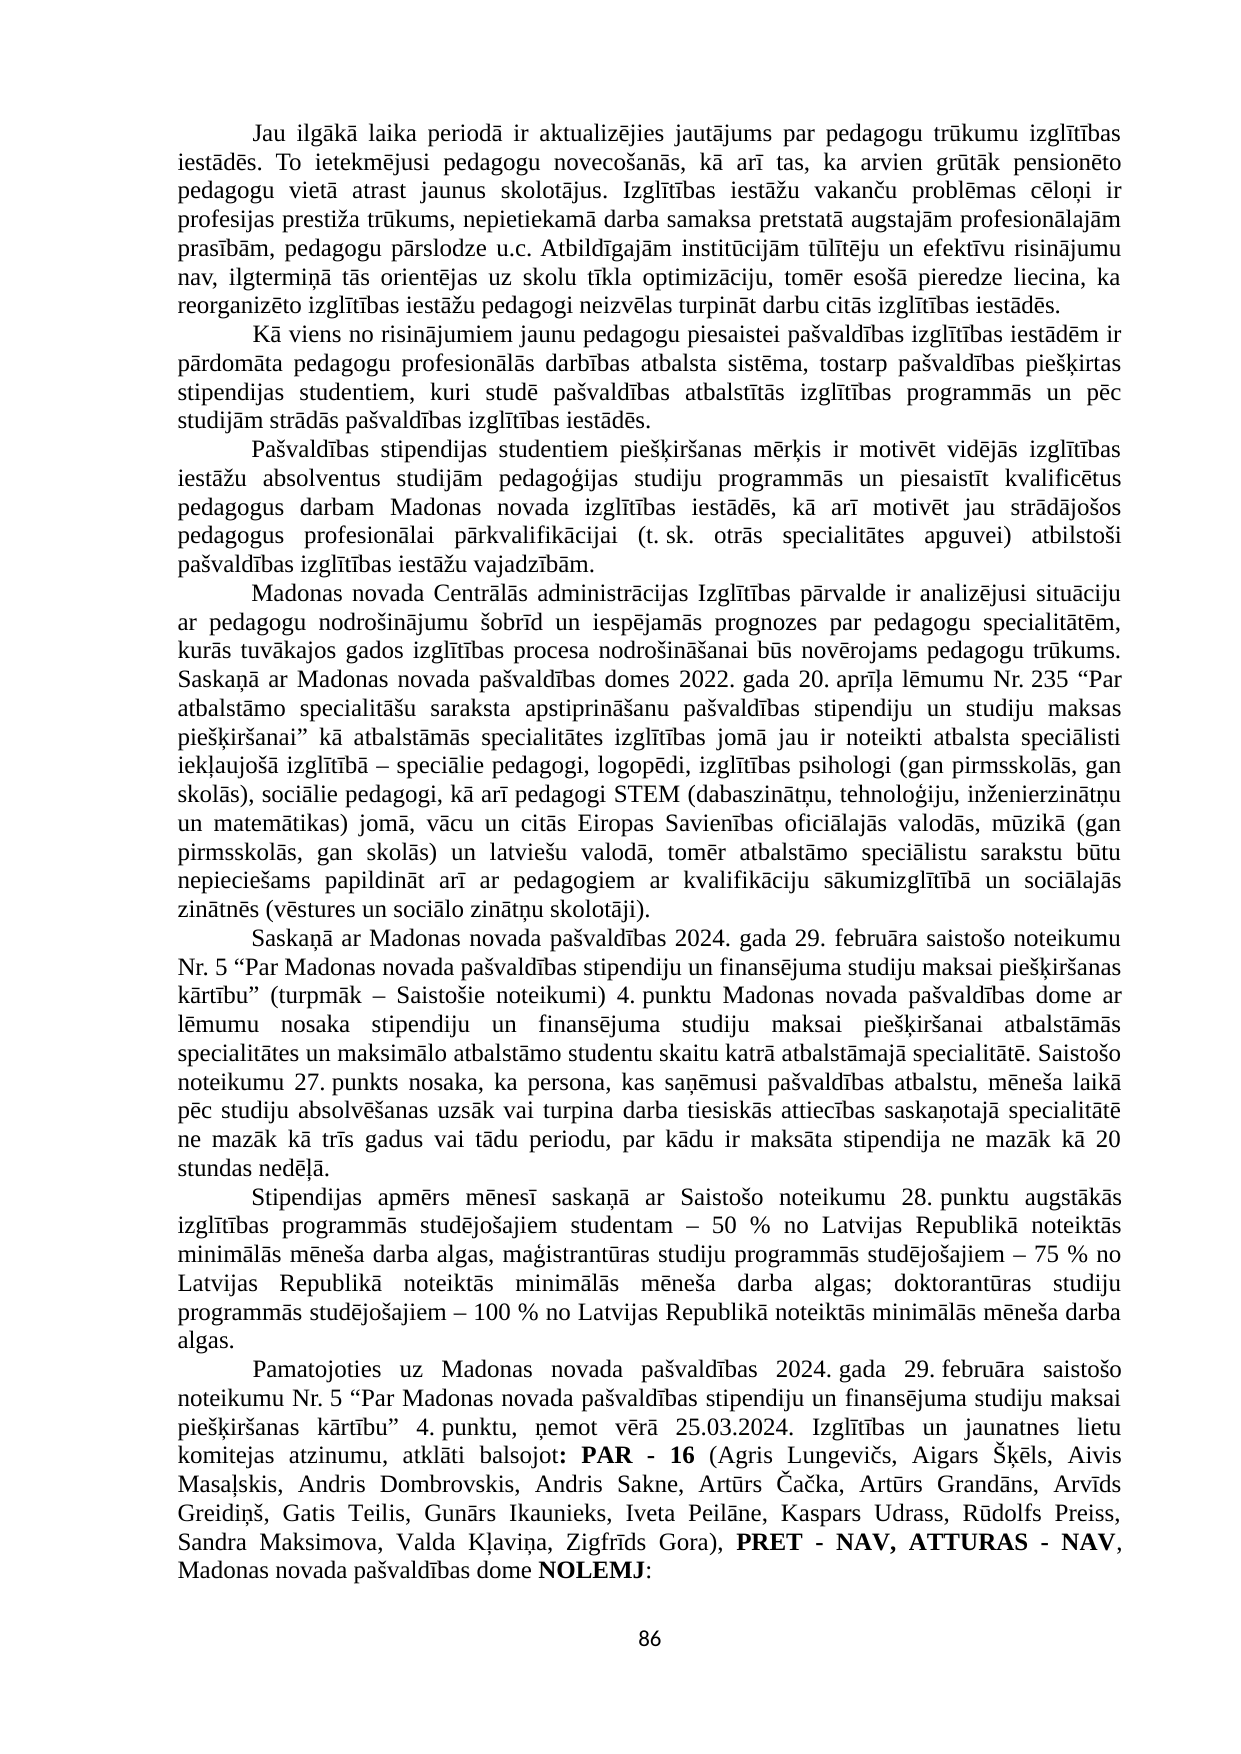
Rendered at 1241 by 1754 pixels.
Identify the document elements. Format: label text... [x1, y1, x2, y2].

text Stipendijas apmērs mēnesī saskaņā ar Saistošo noteikumu 28. punktu augstākās izglītības programmās studējošajiem studentam – 50 % no Latvijas Republikā noteiktās minimālās mēneša darba algas, maģistrantūras studiju programmās studējošajiem – 75 % no Latvijas Republikā noteiktās minimālās mēneša darba algas; doktorantūras studiju programmās studējošajiem – 100 % no Latvijas Republikā noteiktās minimālās mēneša darba algas. [177, 1182, 1122, 1354]
text Kā viens no risinājumiem jaunu pedagogu piesaistei pašvaldības izglītības iestādēm ir pārdomāta pedagogu profesionālās darbības atbalsta sistēma, tostarp pašvaldības piešķirtas stipendijas studentiem, kuri studē pašvaldības atbalstītās izglītības programmās un pēc studijām strādās pašvaldības izglītības iestādēs. [177, 319, 1122, 434]
text Madonas novada Centrālās administrācijas Izglītības pārvalde ir analizējusi situāciju ar pedagogu nodrošinājumu šobrīd un iespējamās prognozes par pedagogu specialitātēm, kurās tuvākajos gados izglītības procesa nodrošināšanai būs novērojams pedagogu trūkums. Saskaņā ar Madonas novada pašvaldības domes 2022. gada 20. aprīļa lēmumu Nr. 235 “Par atbalstāmo specialitāšu saraksta apstiprināšanu pašvaldības stipendiju un studiju maksas piešķiršanai” kā atbalstāmās specialitātes izglītības jomā jau ir noteikti atbalsta speciālisti iekļaujošā izglītībā – speciālie pedagogi, logopēdi, izglītības psihologi (gan pirmsskolās, gan skolās), sociālie pedagogi, kā arī pedagogi STEM (dabaszinātņu, tehnoloģiju, inženierzinātņu un matemātikas) jomā, vācu un citās Eiropas Savienības oficiālajās valodās, mūzikā (gan pirmsskolās, gan skolās) un latviešu valodā, tomēr atbalstāmo speciālistu sarakstu būtu nepieciešams papildināt arī ar pedagogiem ar kvalifikāciju sākumizglītībā un sociālajās zinātnēs (vēstures un sociālo zinātņu skolotāji). [177, 578, 1122, 923]
text Pamatojoties uz Madonas novada pašvaldības 2024. gada 29. februāra saistošo noteikumu Nr. 5 “Par Madonas novada pašvaldības stipendiju un finansējuma studiju maksai piešķiršanas kārtību” 4. punktu, ņemot vērā 25.03.2024. Izglītības un jaunatnes lietu komitejas atzinumu, atklāti balsojot: PAR - 16 (Agris Lungevičs, Aigars Šķēls, Aivis Masaļskis, Andris Dombrovskis, Andris Sakne, Artūrs Čačka, Artūrs Grandāns, Arvīds Greidiņš, Gatis Teilis, Gunārs Ikaunieks, Iveta Peilāne, Kaspars Udrass, Rūdolfs Preiss, Sandra Maksimova, Valda Kļaviņa, Zigfrīds Gora), PRET - NAV, ATTURAS - NAV, Madonas novada pašvaldības dome NOLEMJ: [177, 1354, 1122, 1584]
text Jau ilgākā laika periodā ir aktualizējies jautājums par pedagogu trūkumu izglītības iestādēs. To ietekmējusi pedagogu novecošanās, kā arī tas, ka arvien grūtāk pensionēto pedagogu vietā atrast jaunus skolotājus. Izglītības iestāžu vakanču problēmas cēloņi ir profesijas prestiža trūkums, nepietiekamā darba samaksa pretstatā augstajām profesionālajām prasībām, pedagogu pārslodze u.c. Atbildīgajām institūcijām tūlītēju un efektīvu risinājumu nav, ilgtermiņā tās orientējas uz skolu tīkla optimizāciju, tomēr esošā pieredze liecina, ka reorganizēto izglītības iestāžu pedagogi neizvēlas turpināt darbu citās izglītības iestādēs. [177, 118, 1122, 319]
text Saskaņā ar Madonas novada pašvaldības 2024. gada 29. februāra saistošo noteikumu Nr. 5 “Par Madonas novada pašvaldības stipendiju un finansējuma studiju maksai piešķiršanas kārtību” (turpmāk – Saistošie noteikumi) 4. punktu Madonas novada pašvaldības dome ar lēmumu nosaka stipendiju un finansējuma studiju maksai piešķiršanai atbalstāmās specialitātes un maksimālo atbalstāmo studentu skaitu katrā atbalstāmajā specialitātē. Saistošo noteikumu 27. punkts nosaka, ka persona, kas saņēmusi pašvaldības atbalstu, mēneša laikā pēc studiju absolvēšanas uzsāk vai turpina darba tiesiskās attiecības saskaņotajā specialitātē ne mazāk kā trīs gadus vai tādu periodu, par kādu ir maksāta stipendija ne mazāk kā 20 stundas nedēļā. [177, 923, 1122, 1182]
text Pašvaldības stipendijas studentiem piešķiršanas mērķis ir motivēt vidējās izglītības iestāžu absolventus studijām pedagoģijas studiju programmās un piesaistīt kvalificētus pedagogus darbam Madonas novada izglītības iestādēs, kā arī motivēt jau strādājošos pedagogus profesionālai pārkvalifikācijai (t. sk. otrās specialitātes apguvei) atbilstoši pašvaldības izglītības iestāžu vajadzībām. [177, 434, 1122, 578]
